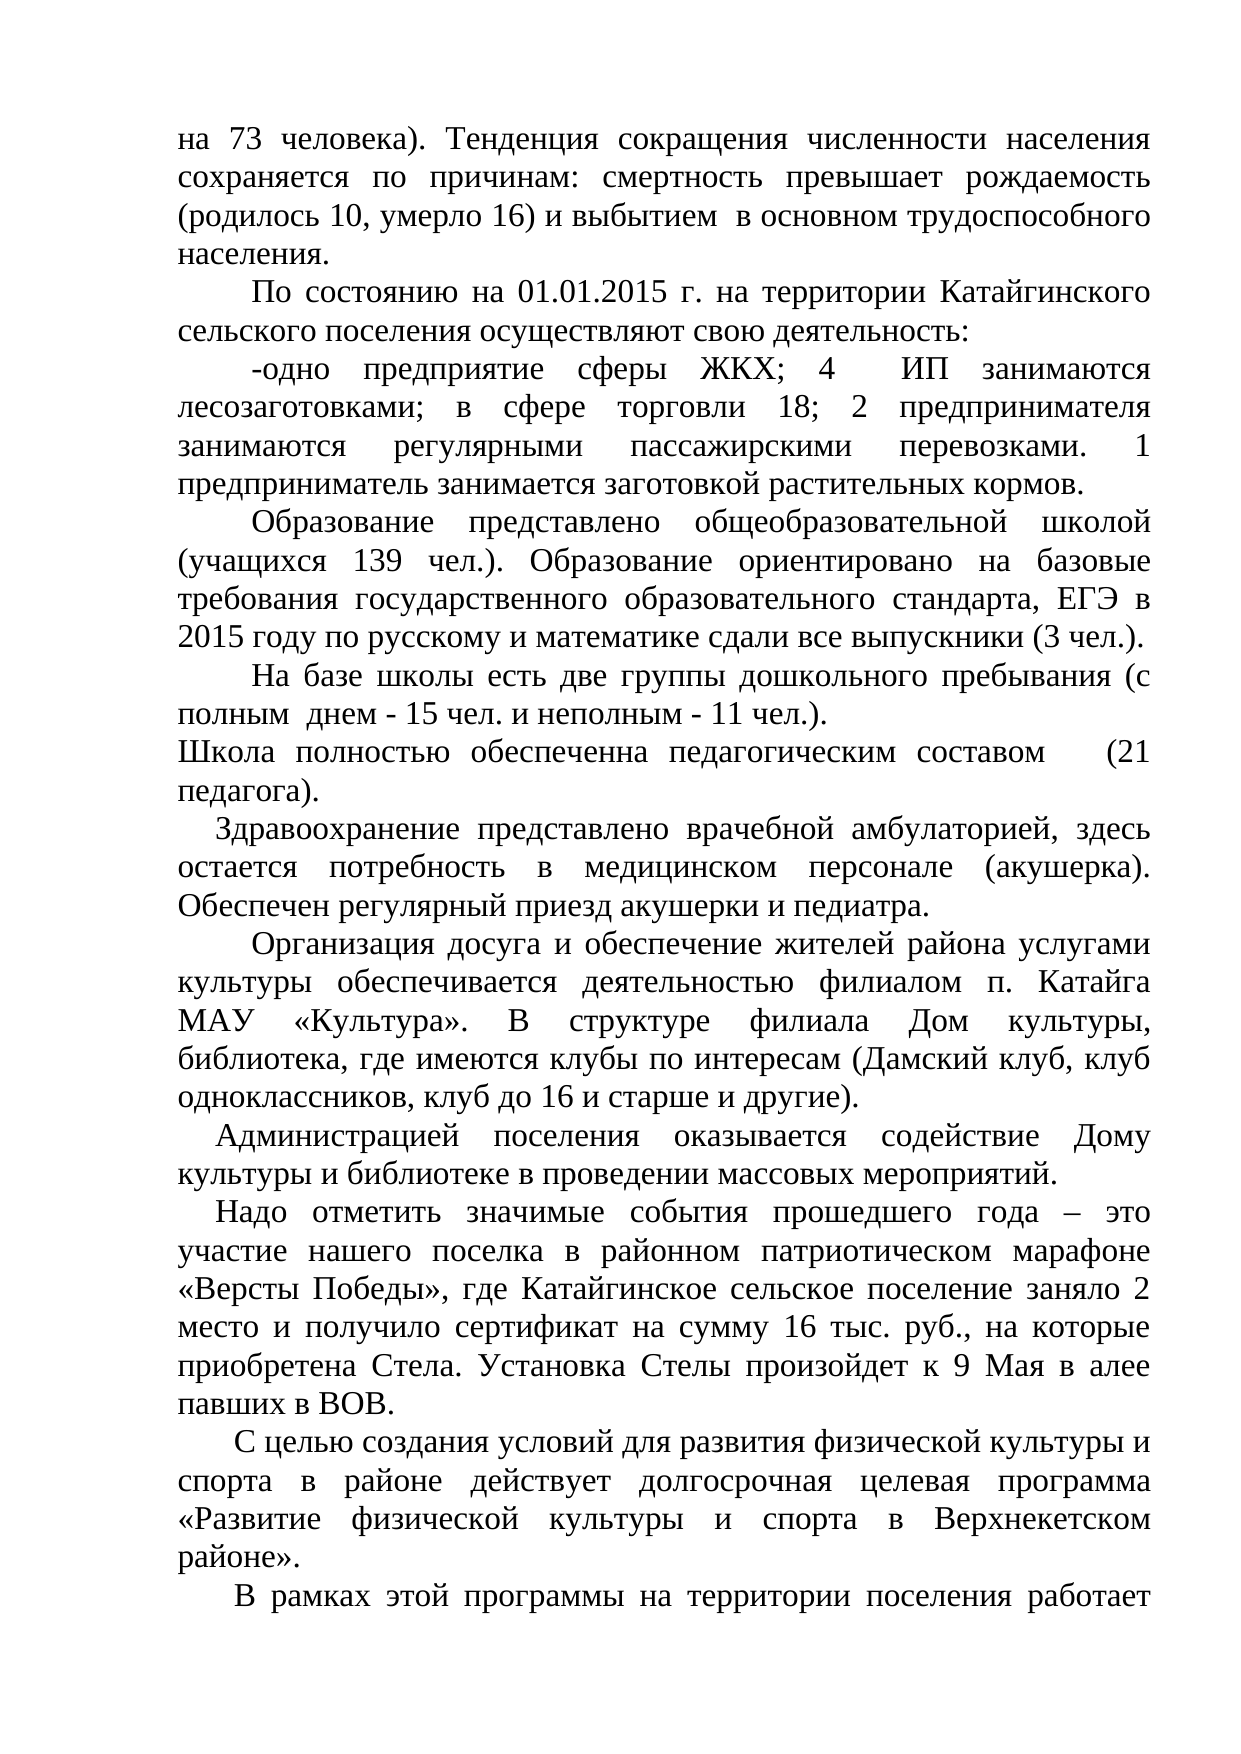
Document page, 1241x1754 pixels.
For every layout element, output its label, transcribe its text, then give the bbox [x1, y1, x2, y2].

text По состоянию на 01.01.2015 г. на территории Катайгинского сельского поселения осуществляют свою деятельность: [177, 271, 1152, 348]
text Организация досуга и обеспечение жителей района услугами культуры обеспечивается деятельностью филиалом п. Катайга МАУ «Культура». В структуре филиала Дом культуры, библиотека, где имеются клубы по интересам (Дамский клуб, клуб одноклассников, клуб до 16 и старше и другие). [177, 923, 1152, 1115]
text Здравоохранение представлено врачебной амбулаторией, здесь остается потребность в медицинском персонале (акушерка). Обеспечен регулярный приезд акушерки и педиатра. [177, 808, 1152, 923]
text -одно предприятие сферы ЖКХ; 4 ИП занимаются лесозаготовками; в сфере торговли 18; 2 предпринимателя занимаются регулярными пассажирскими перевозками. 1 предприниматель занимается заготовкой растительных кормов. [177, 348, 1152, 501]
text На базе школы есть две группы дошкольного пребывания (с полным днем - 15 чел. и неполным - 11 чел.). [177, 655, 1152, 731]
text Школа полностью обеспеченна педагогическим составом (21 педагога). [177, 731, 1152, 808]
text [177, 118, 1152, 271]
text Администрацией поселения оказывается содействие Дому культуры и библиотеке в проведении массовых мероприятий. [177, 1115, 1152, 1191]
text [177, 1575, 1152, 1613]
text С целью создания условий для развития физической культуры и спорта в районе действует долгосрочная целевая программа «Развитие физической культуры и спорта в Верхнекетском районе». [177, 1421, 1152, 1575]
text Образование представлено общеобразовательной школой (учащихся 139 чел.). Образование ориентировано на базовые требования государственного образовательного стандарта, ЕГЭ в 2015 году по русскому и математике сдали все выпускники (3 чел.). [177, 501, 1152, 655]
text Надо отметить значимые события прошедшего года – это участие нашего поселка в районном патриотическом марафоне «Версты Победы», где Катайгинское сельское поселение заняло 2 место и получило сертификат на сумму 16 тыс. руб., на которые приобретена Стела. Установка Стелы произойдет к 9 Мая в алее павших в ВОВ. [177, 1191, 1152, 1421]
